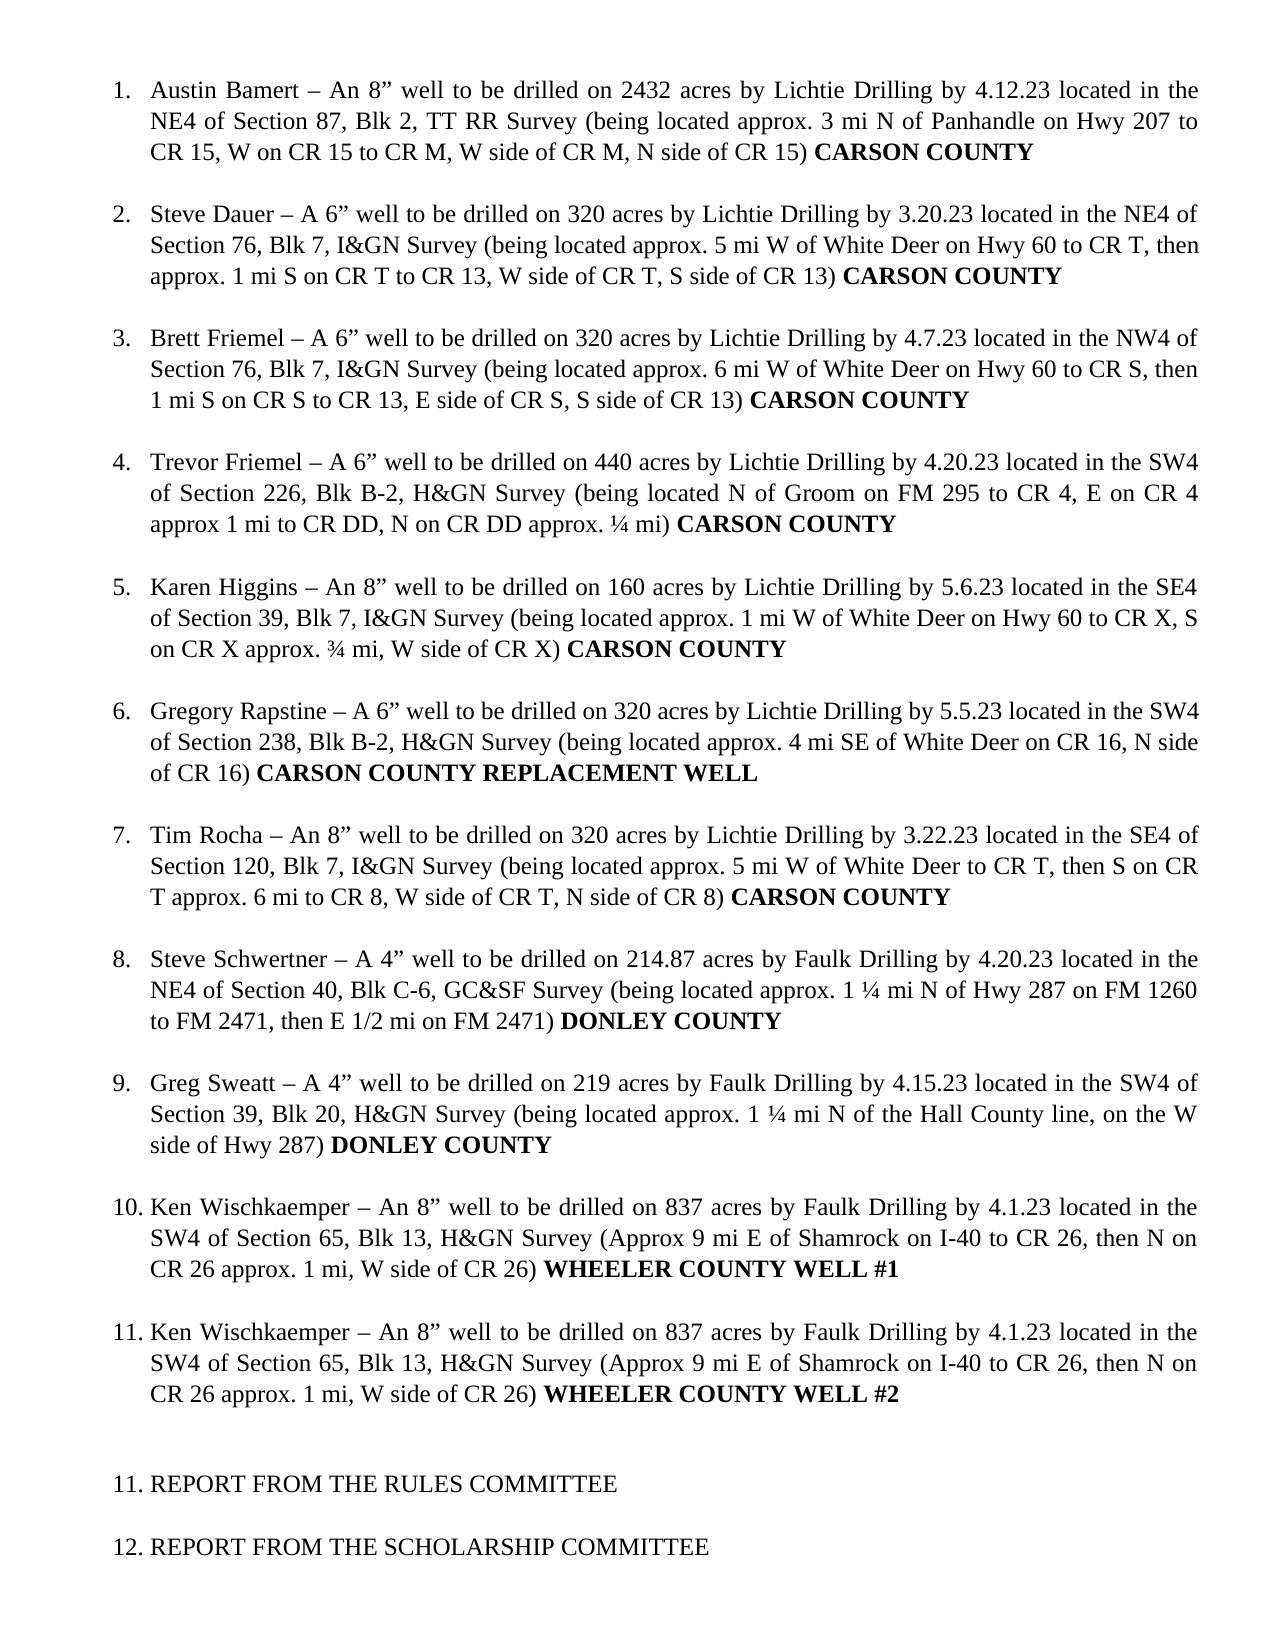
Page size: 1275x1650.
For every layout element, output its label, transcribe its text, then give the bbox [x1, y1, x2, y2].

list Trevor Friemel – A 6” well to be drilled on 440 acres by Lichtie Drilling by 4.20.23 located in the SW4 of Section 226, Blk B-2, H&GN Survey (being located N of Groom on FM 295 to CR 4, E on CR 4 approx 1 mi to CR DD, N on CR DD approx. ¼ mi) CARSON COUNTY [112, 447, 1200, 538]
list Steve Schwertner – A 4” well to be drilled on 214.87 acres by Faulk Drilling by 4.20.23 located in the NE4 of Section 40, Blk C-6, GC&SF Survey (being located approx. 1 ¼ mi N of Hwy 287 on FM 1260 to FM 2471, then E 1/2 mi on FM 2471) DONLEY COUNTY [112, 944, 1200, 1035]
list REPORT FROM THE SCHOLARSHIP COMMITTEE [112, 1532, 1200, 1560]
list REPORT FROM THE RULES COMMITTEE [112, 1469, 1200, 1498]
list Karen Higgins – An 8” well to be drilled on 160 acres by Lichtie Drilling by 5.6.23 located in the SE4 of Section 39, Blk 7, I&GN Survey (being located approx. 1 mi W of White Deer on Hwy 60 to CR X, S on CR X approx. ¾ mi, W side of CR X) CARSON COUNTY [112, 572, 1200, 662]
list Brett Friemel – A 6” well to be drilled on 320 acres by Lichtie Drilling by 4.7.23 located in the NW4 of Section 76, Blk 7, I&GN Survey (being located approx. 6 mi W of White Deer on Hwy 60 to CR S, then 1 mi S on CR S to CR 13, E side of CR S, S side of CR 13) CARSON COUNTY [112, 323, 1200, 414]
list Austin Bamert – An 8” well to be drilled on 2432 acres by Lichtie Drilling by 4.12.23 located in the NE4 of Section 87, Blk 2, TT RR Survey (being located approx. 3 mi N of Panhandle on Hwy 207 to CR 15, W on CR 15 to CR M, W side of CR M, N side of CR 15) CARSON COUNTY [112, 75, 1200, 166]
list Gregory Rapstine – A 6” well to be drilled on 320 acres by Lichtie Drilling by 5.5.23 located in the SW4 of Section 238, Blk B-2, H&GN Survey (being located approx. 4 mi SE of White Deer on CR 16, N side of CR 16) CARSON COUNTY REPLACEMENT WELL [112, 696, 1200, 787]
list Ken Wischkaemper – An 8” well to be drilled on 837 acres by Faulk Drilling by 4.1.23 located in the SW4 of Section 65, Blk 13, H&GN Survey (Approx 9 mi E of Shamrock on I-40 to CR 26, then N on CR 26 approx. 1 mi, W side of CR 26) WHEELER COUNTY WELL #1 [112, 1192, 1200, 1283]
list Ken Wischkaemper – An 8” well to be drilled on 837 acres by Faulk Drilling by 4.1.23 located in the SW4 of Section 65, Blk 13, H&GN Survey (Approx 9 mi E of Shamrock on I-40 to CR 26, then N on CR 26 approx. 1 mi, W side of CR 26) WHEELER COUNTY WELL #2 [112, 1317, 1200, 1407]
list Tim Rocha – An 8” well to be drilled on 320 acres by Lichtie Drilling by 3.22.23 located in the SE4 of Section 120, Blk 7, I&GN Survey (being located approx. 5 mi W of White Deer to CR T, then S on CR T approx. 6 mi to CR 8, W side of CR T, N side of CR 8) CARSON COUNTY [112, 820, 1200, 911]
list Greg Sweatt – A 4” well to be drilled on 219 acres by Faulk Drilling by 4.15.23 located in the SW4 of Section 39, Blk 20, H&GN Survey (being located approx. 1 ¼ mi N of the Hall County line, on the W side of Hwy 287) DONLEY COUNTY [112, 1068, 1200, 1159]
list Steve Dauer – A 6” well to be drilled on 320 acres by Lichtie Drilling by 3.20.23 located in the NE4 of Section 76, Blk 7, I&GN Survey (being located approx. 5 mi W of White Deer on Hwy 60 to CR T, then approx. 1 mi S on CR T to CR 13, W side of CR T, S side of CR 13) CARSON COUNTY [112, 199, 1200, 290]
